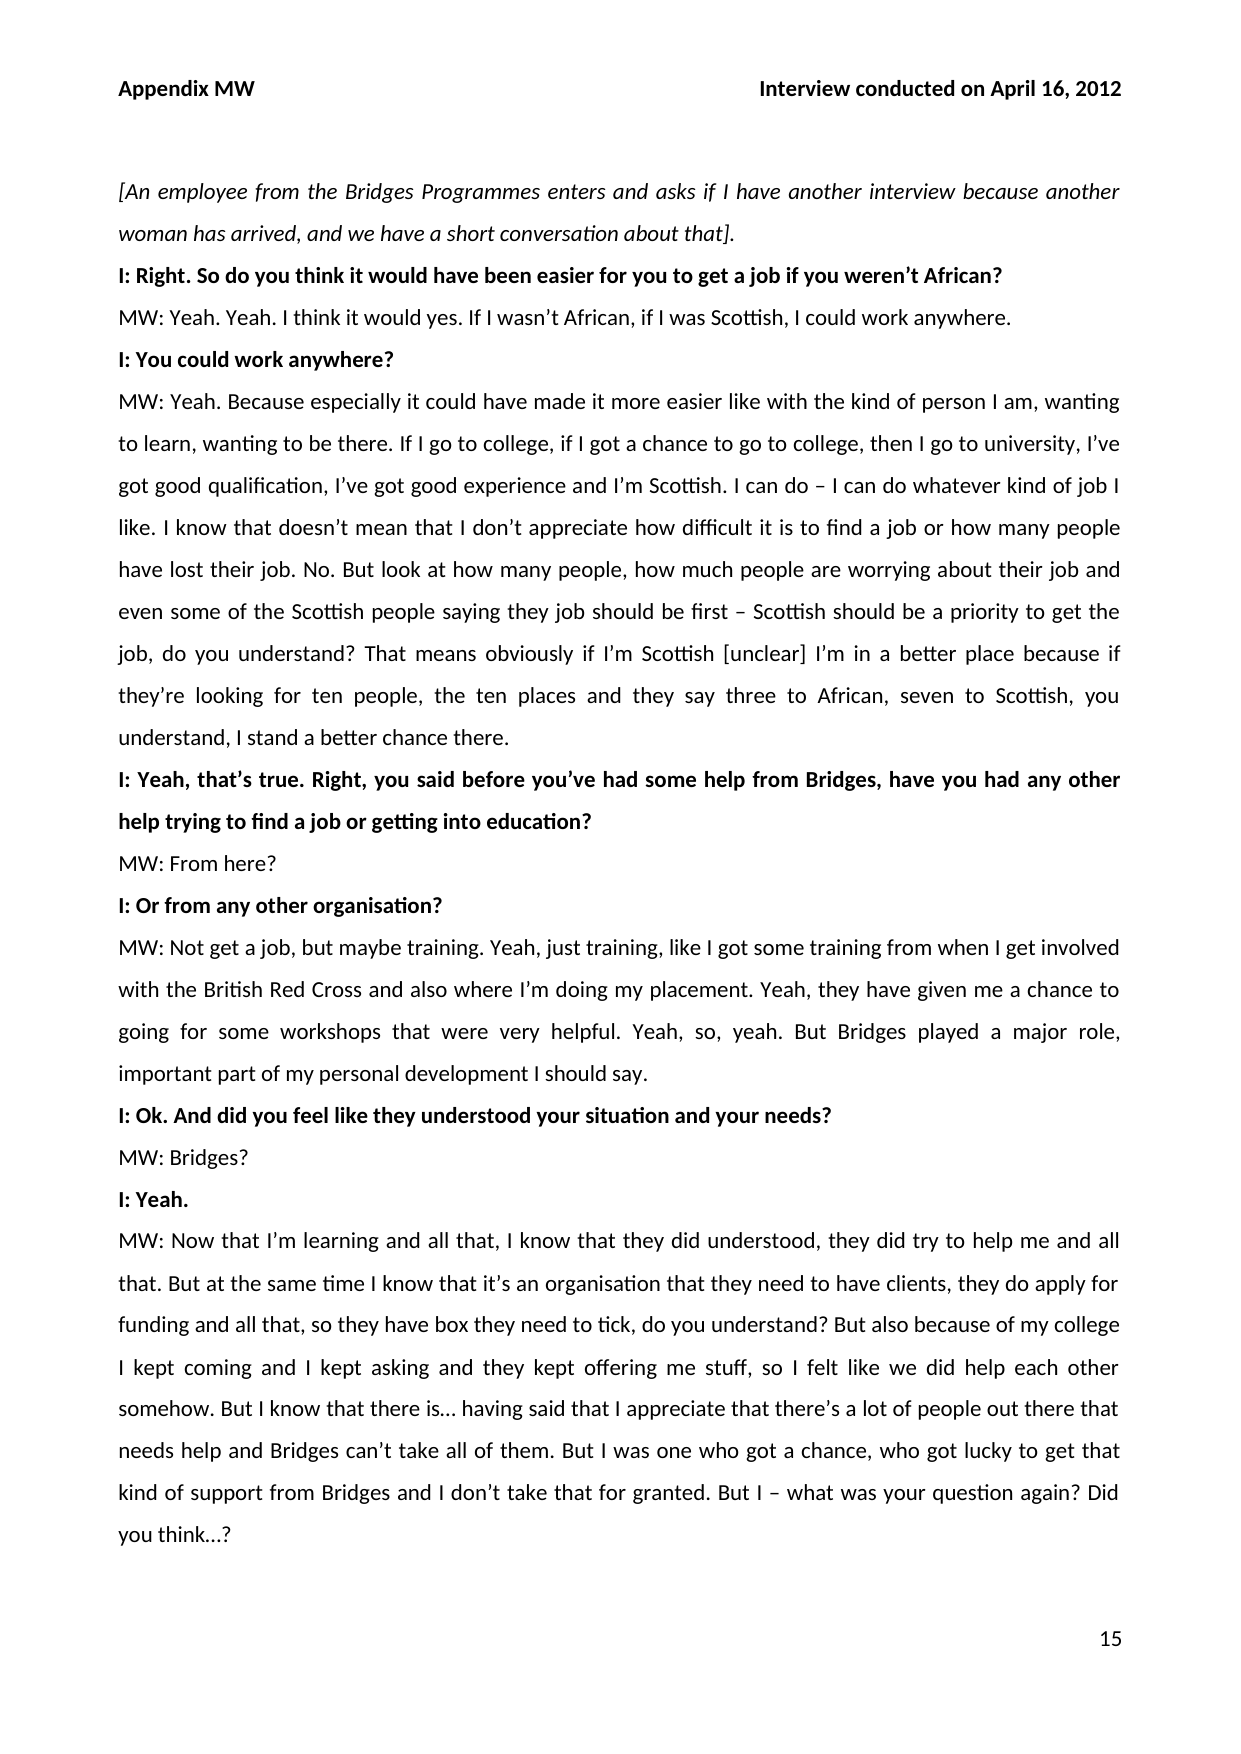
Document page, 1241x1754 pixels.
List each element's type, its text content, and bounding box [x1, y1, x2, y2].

text I: Or from any other organisation? [118, 891, 1122, 919]
text MW: Now that I’m learning and all that, I know that they did understood, they did try to help me and all that. But at the same time I know that it’s an organisation that they need to have clients, they do apply for funding and all that, so they have box they need to tick, do you understand? But also because of my college I kept coming and I kept asking and they kept offering me stuff, so I felt like we did help each other somehow. But I know that there is… having said that I appreciate that there’s a lot of people out there that needs help and Bridges can’t take all of them. But I was one who got a chance, who got lucky to get that kind of support from Bridges and I don’t take that for granted. But I – what was your question again? Did you think…? [118, 1227, 1122, 1548]
text [An employee from the Bridges Programmes enters and asks if I have another interview because another woman has arrived, and we have a short conversation about that]. [118, 177, 1122, 247]
text MW: Yeah. Because especially it could have made it more easier like with the kind of person I am, wanting to learn, wanting to be there. If I go to college, if I got a chance to go to college, then I go to university, I’ve got good qualification, I’ve got good experience and I’m Scottish. I can do – I can do whatever kind of job I like. I know that doesn’t mean that I don’t appreciate how difficult it is to find a job or how many people have lost their job. No. But look at how many people, how much people are worrying about their job and even some of the Scottish people saying they job should be first – Scottish should be a priority to get the job, do you understand? That means obviously if I’m Scottish [unclear] I’m in a better place because if they’re looking for ten people, the ten places and they say three to African, seven to Scottish, you understand, I stand a better chance there. [118, 387, 1122, 751]
text I: Yeah, that’s true. Right, you said before you’ve had some help from Bridges, have you had any other help trying to find a job or getting into education? [118, 765, 1122, 835]
text MW: Bridges? [118, 1143, 1122, 1171]
text MW: Yeah. Yeah. I think it would yes. If I wasn’t African, if I was Scottish, I could work anywhere. [118, 303, 1122, 331]
text I: Right. So do you think it would have been easier for you to get a job if you weren’t African? [118, 261, 1122, 289]
text MW: Not get a job, but maybe training. Yeah, just training, like I got some training from when I get involved with the British Red Cross and also where I’m doing my placement. Yeah, they have given me a chance to going for some workshops that were very helpful. Yeah, so, yeah. But Bridges played a major role, important part of my personal development I should say. [118, 933, 1122, 1087]
text I: You could work anywhere? [118, 345, 1122, 373]
text I: Yeah. [118, 1185, 1122, 1213]
text I: Ok. And did you feel like they understood your situation and your needs? [118, 1101, 1122, 1129]
text MW: From here? [118, 849, 1122, 877]
